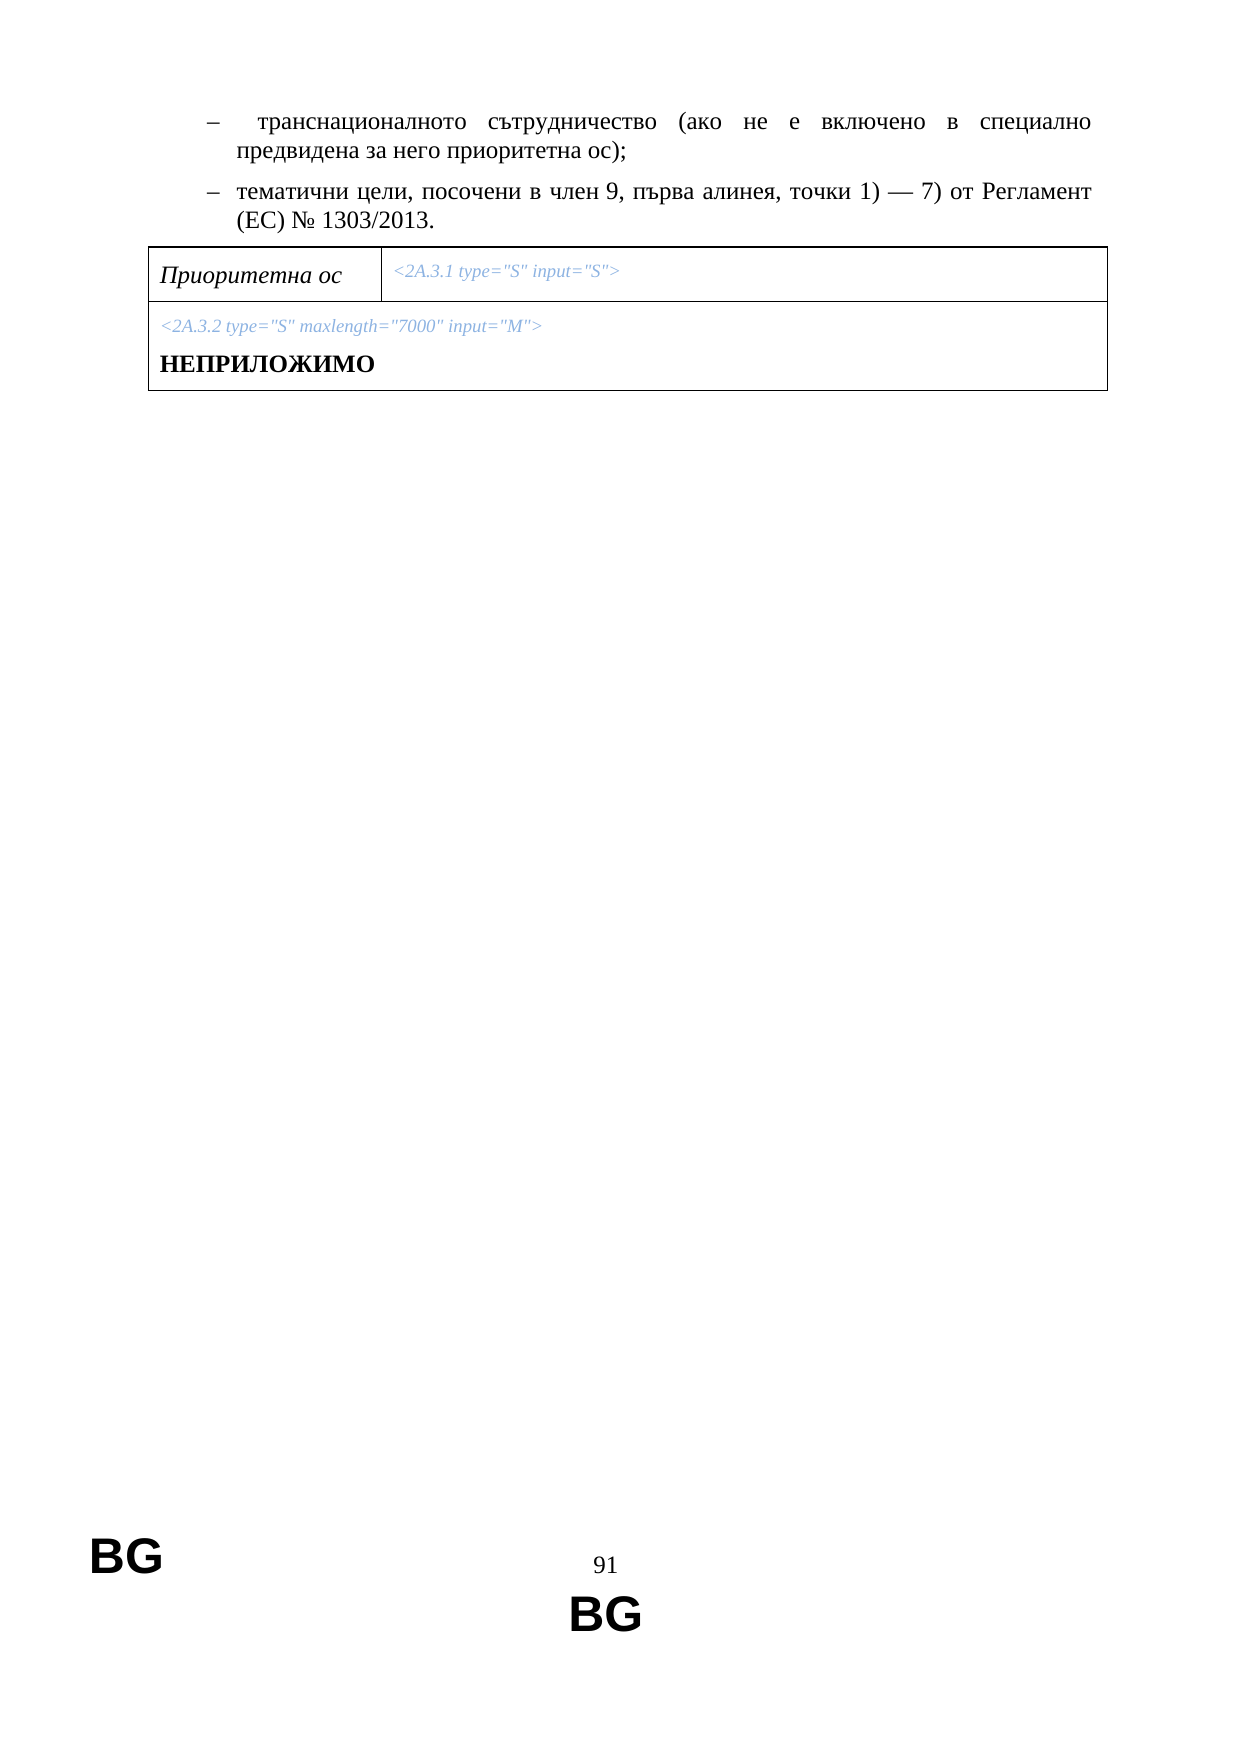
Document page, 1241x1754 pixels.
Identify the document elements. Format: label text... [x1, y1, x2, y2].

table_header Приоритетна ос [149, 248, 381, 301]
table_cell <2A.3.2 type="S" maxlength="7000" input="M"> НЕПРИЛОЖИМО [149, 302, 1107, 390]
list тематични цели, посочени в член 9, първа алинея, точки 1) — 7) от Регламент (ЕС) № 1303/2013. [207, 176, 1092, 234]
table_header <2A.3.1 type="S" input="S"> [382, 248, 1107, 301]
list транснационалното сътрудничество (ако не е включено в специално предвидена за него приоритетна ос); [207, 106, 1092, 164]
